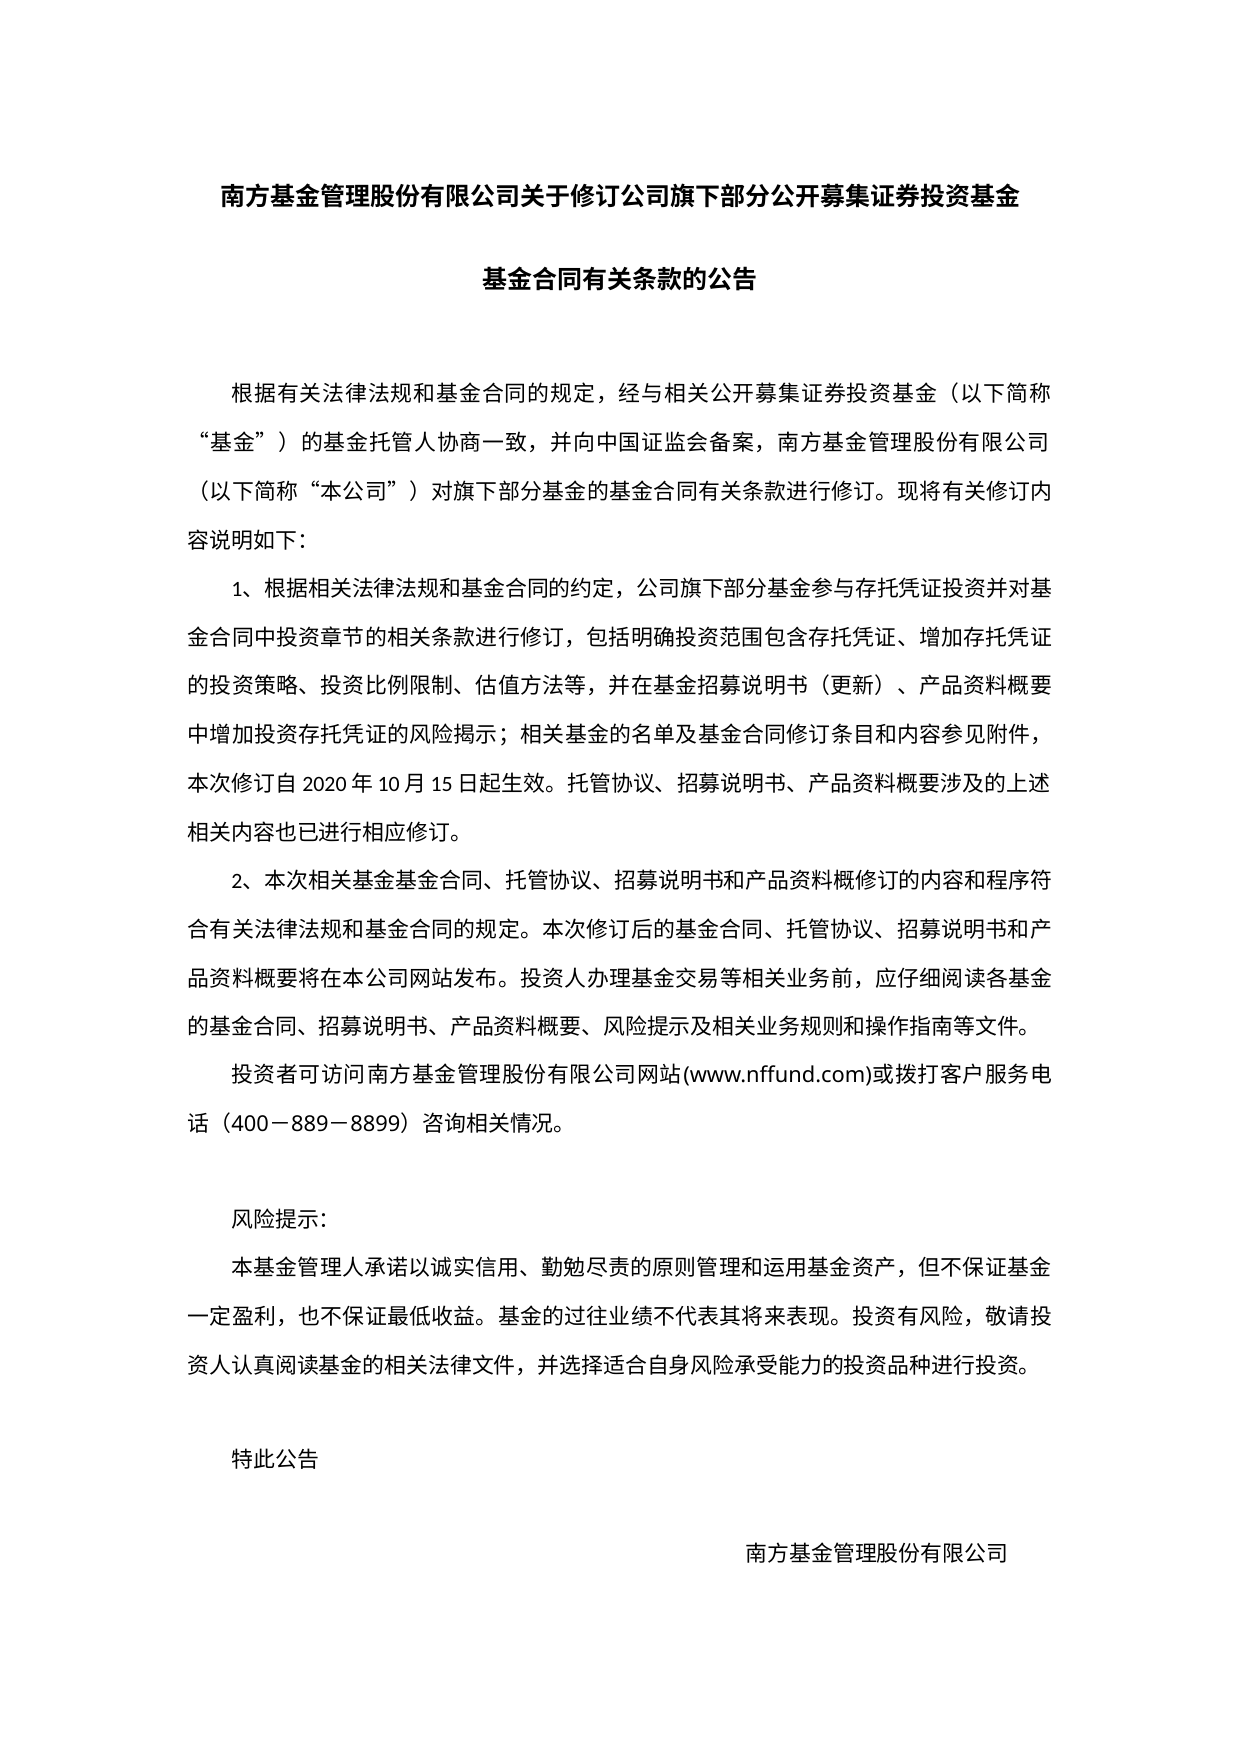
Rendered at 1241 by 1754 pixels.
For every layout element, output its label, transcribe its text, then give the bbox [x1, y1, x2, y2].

text 2、本次相关基金基金合同、托管协议、招募说明书和产品资料概修订的内容和程序符合有关法律法规和基金合同的规定。本次修订后的基金合同、托管协议、招募说明书和产品资料概要将在本公司网站发布。投资人办理基金交易等相关业务前，应仔细阅读各基金的基金合同、招募说明书、产品资料概要、风险提示及相关业务规则和操作指南等文件。 [187, 863, 1053, 1041]
text 特此公告 [187, 1442, 1053, 1474]
text 1、根据相关法律法规和基金合同的约定，公司旗下部分基金参与存托凭证投资并对基金合同中投资章节的相关条款进行修订，包括明确投资范围包含存托凭证、增加存托凭证的投资策略、投资比例限制、估值方法等，并在基金招募说明书（更新）、产品资料概要中增加投资存托凭证的风险揭示；相关基金的名单及基金合同修订条目和内容参见附件，本次修订自2020年10月15日起生效。托管协议、招募说明书、产品资料概要涉及的上述相关内容也已进行相应修订。 [187, 571, 1053, 847]
text 风险提示： [187, 1202, 1053, 1234]
text 本基金管理人承诺以诚实信用、勤勉尽责的原则管理和运用基金资产，但不保证基金一定盈利，也不保证最低收益。基金的过往业绩不代表其将来表现。投资有风险，敬请投资人认真阅读基金的相关法律文件，并选择适合自身风险承受能力的投资品种进行投资。 [187, 1250, 1053, 1380]
text 南方基金管理股份有限公司关于修订公司旗下部分公开募集证券投资基金 [187, 162, 1053, 227]
text 南方基金管理股份有限公司 [187, 1536, 1053, 1568]
text 根据有关法律法规和基金合同的规定，经与相关公开募集证券投资基金（以下简称“基金”）的基金托管人协商一致，并向中国证监会备案，南方基金管理股份有限公司（以下简称“本公司”）对旗下部分基金的基金合同有关条款进行修订。现将有关修订内容说明如下： [187, 376, 1053, 555]
text 投资者可访问南方基金管理股份有限公司网站(www.nffund.com)或拨打客户服务电话（400－889－8899）咨询相关情况。 [187, 1057, 1053, 1138]
text 基金合同有关条款的公告 [187, 245, 1053, 310]
